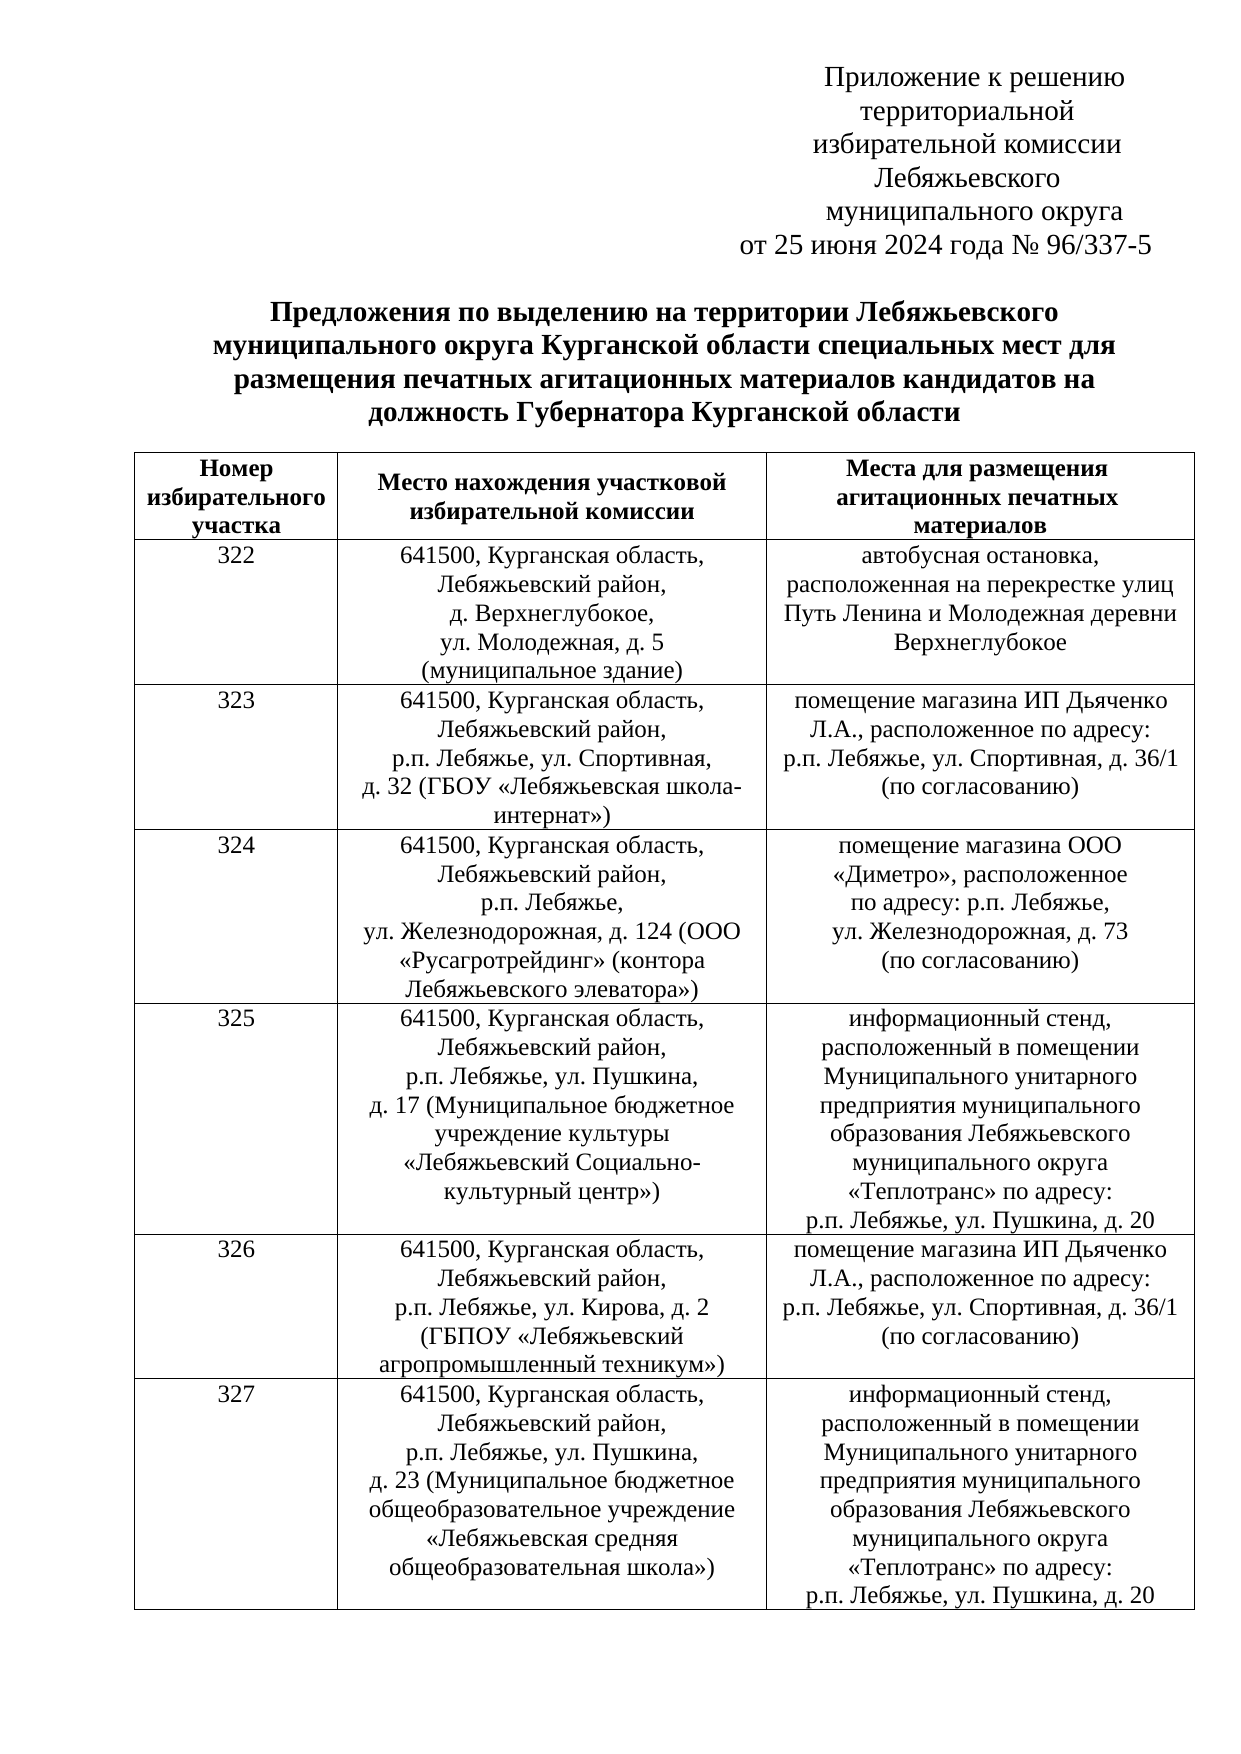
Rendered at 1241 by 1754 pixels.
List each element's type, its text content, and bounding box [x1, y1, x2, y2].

text Предложения по выделению на территории Лебяжьевского муниципального округа Курганской области специальных мест для размещения печатных агитационных материалов кандидатов на должность Губернатора Курганской области [177, 294, 1152, 428]
table_cell помещение магазина ИП Дьяченко Л.А., расположенное по адресу: р.п. Лебяжье, ул. Спортивная, д. 36/1 (по согласованию) [767, 685, 1194, 829]
table_cell 325 [135, 1004, 337, 1233]
table_cell 323 [135, 685, 337, 829]
table_cell 324 [135, 830, 337, 1002]
table_header Места для размещения агитационных печатных материалов [767, 453, 1194, 539]
table_cell 641500, Курганская область, Лебяжьевский район, р.п. Лебяжье, ул. Пушкина, д. 17 (Муниципальное бюджетное учреждение культуры «Лебяжьевский Социально-культурный центр») [338, 1004, 766, 1233]
table_header Номер избирательного участка [135, 453, 337, 539]
table_cell информационный стенд, расположенный в помещении Муниципального унитарного предприятия муниципального образования Лебяжьевского муниципального округа «Теплотранс» по адресу: р.п. Лебяжье, ул. Пушкина, д. 20 [767, 1379, 1194, 1609]
table_cell 327 [135, 1379, 337, 1609]
table_cell 641500, Курганская область, Лебяжьевский район, д. Верхнеглубокое, ул. Молодежная, д. 5 (муниципальное здание) [338, 540, 766, 684]
table_cell автобусная остановка, расположенная на перекрестке улиц Путь Ленина и Молодежная деревни Верхнеглубокое [767, 540, 1194, 684]
table_cell 641500, Курганская область, Лебяжьевский район, р.п. Лебяжье, ул. Пушкина, д. 23 (Муниципальное бюджетное общеобразовательное учреждение «Лебяжьевская средняя общеобразовательная школа») [338, 1379, 766, 1609]
text Приложение к решению территориальной избирательной комиссии Лебяжьевского [783, 59, 1152, 193]
table_cell информационный стенд, расположенный в помещении Муниципального унитарного предприятия муниципального образования Лебяжьевского муниципального округа «Теплотранс» по адресу: р.п. Лебяжье, ул. Пушкина, д. 20 [767, 1004, 1194, 1233]
table_cell помещение магазина ИП Дьяченко Л.А., расположенное по адресу: р.п. Лебяжье, ул. Спортивная, д. 36/1 (по согласованию) [767, 1235, 1194, 1378]
table_header Место нахождения участковой избирательной комиссии [338, 453, 766, 539]
table_cell помещение магазина ООО «Диметро», расположенное по адресу: р.п. Лебяжье, ул. Железнодорожная, д. 73 (по согласованию) [767, 830, 1194, 1002]
text муниципального округа [783, 193, 1152, 227]
table_cell 641500, Курганская область, Лебяжьевский район, р.п. Лебяжье, ул. Кирова, д. 2 (ГБПОУ «Лебяжьевский агропромышленный техникум») [338, 1235, 766, 1378]
text от 25 июня 2024 года № 96/337-5 [177, 227, 1152, 260]
table_cell 641500, Курганская область, Лебяжьевский район, р.п. Лебяжье, ул. Железнодорожная, д. 124 (ООО «Русагротрейдинг» (контора Лебяжьевского элеватора») [338, 830, 766, 1002]
table_cell 322 [135, 540, 337, 684]
table_cell 641500, Курганская область, Лебяжьевский район, р.п. Лебяжье, ул. Спортивная, д. 32 (ГБОУ «Лебяжьевская школа-интернат») [338, 685, 766, 829]
table_cell 326 [135, 1235, 337, 1378]
